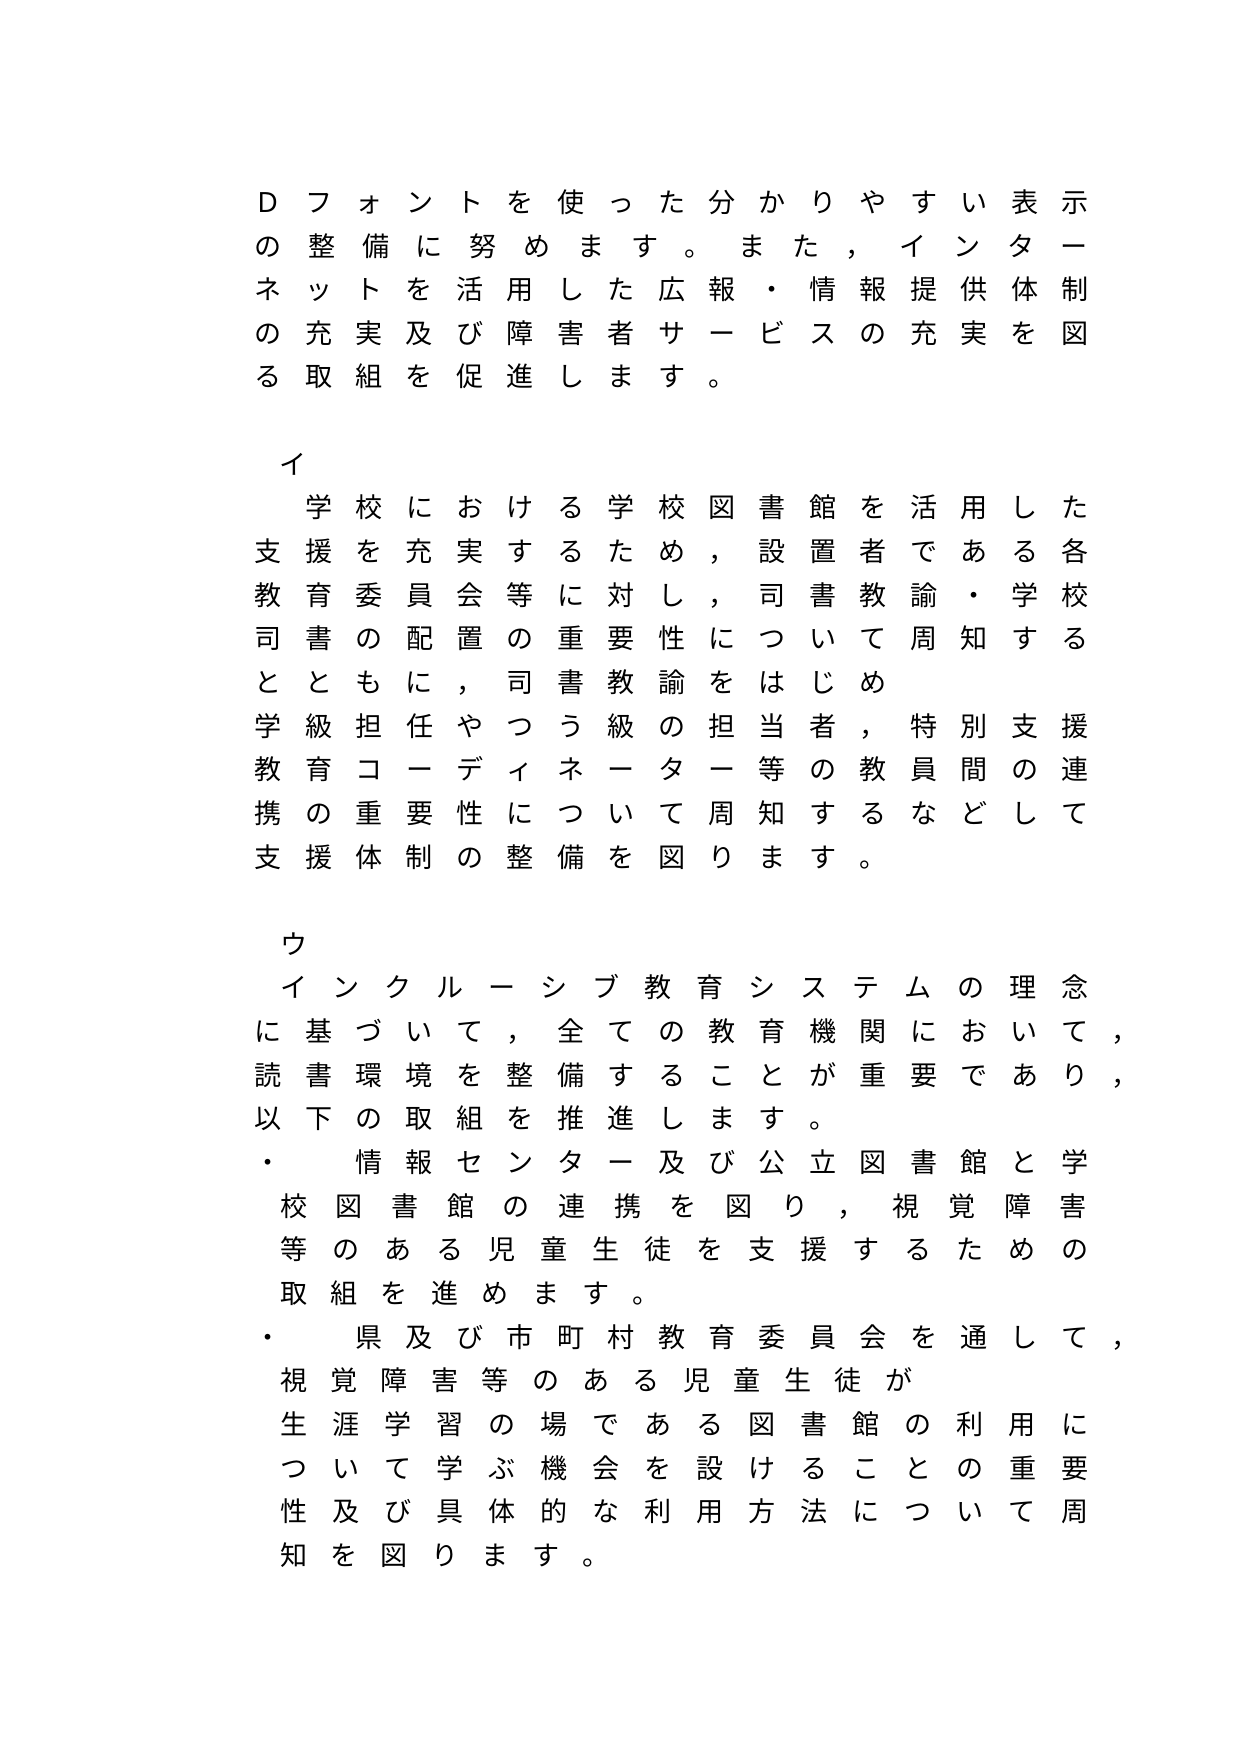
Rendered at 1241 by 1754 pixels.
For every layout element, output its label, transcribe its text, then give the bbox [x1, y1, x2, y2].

text イ [128, 441, 1112, 484]
text 生涯学習の場である図書館の利用について学ぶ機会を設けることの重要性及び具体的な利用方法について周知を図ります。 [263, 1401, 1112, 1575]
text 学級担任やつう級の担当者，特別支援教育コーディネーター等の教員間の連携の重要性について周知するなどして支援体制の整備を図ります。 [229, 702, 1112, 877]
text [229, 179, 1112, 397]
text ウ [128, 921, 1112, 964]
text ・ 情報センター及び公立図書館と学校図書館の連携を図り，視覚障害 等のある児童生徒を支援するための取組を進めます。 [238, 1139, 1112, 1313]
text ・ 県及び市町村教育委員会を通して，視覚障害等のある児童生徒が [238, 1313, 1112, 1401]
text 学校における学校図書館を活用した支援を充実するため，設置者である各教育委員会等に対し，司書教諭・学校司書の配置の重要性について周知するとともに，司書教諭をはじめ [229, 484, 1112, 702]
text インクルーシブ教育システムの理念に基づいて，全ての教育機関において，読書環境を整備することが重要であり，以下の取組を推進します。 [229, 964, 1112, 1139]
